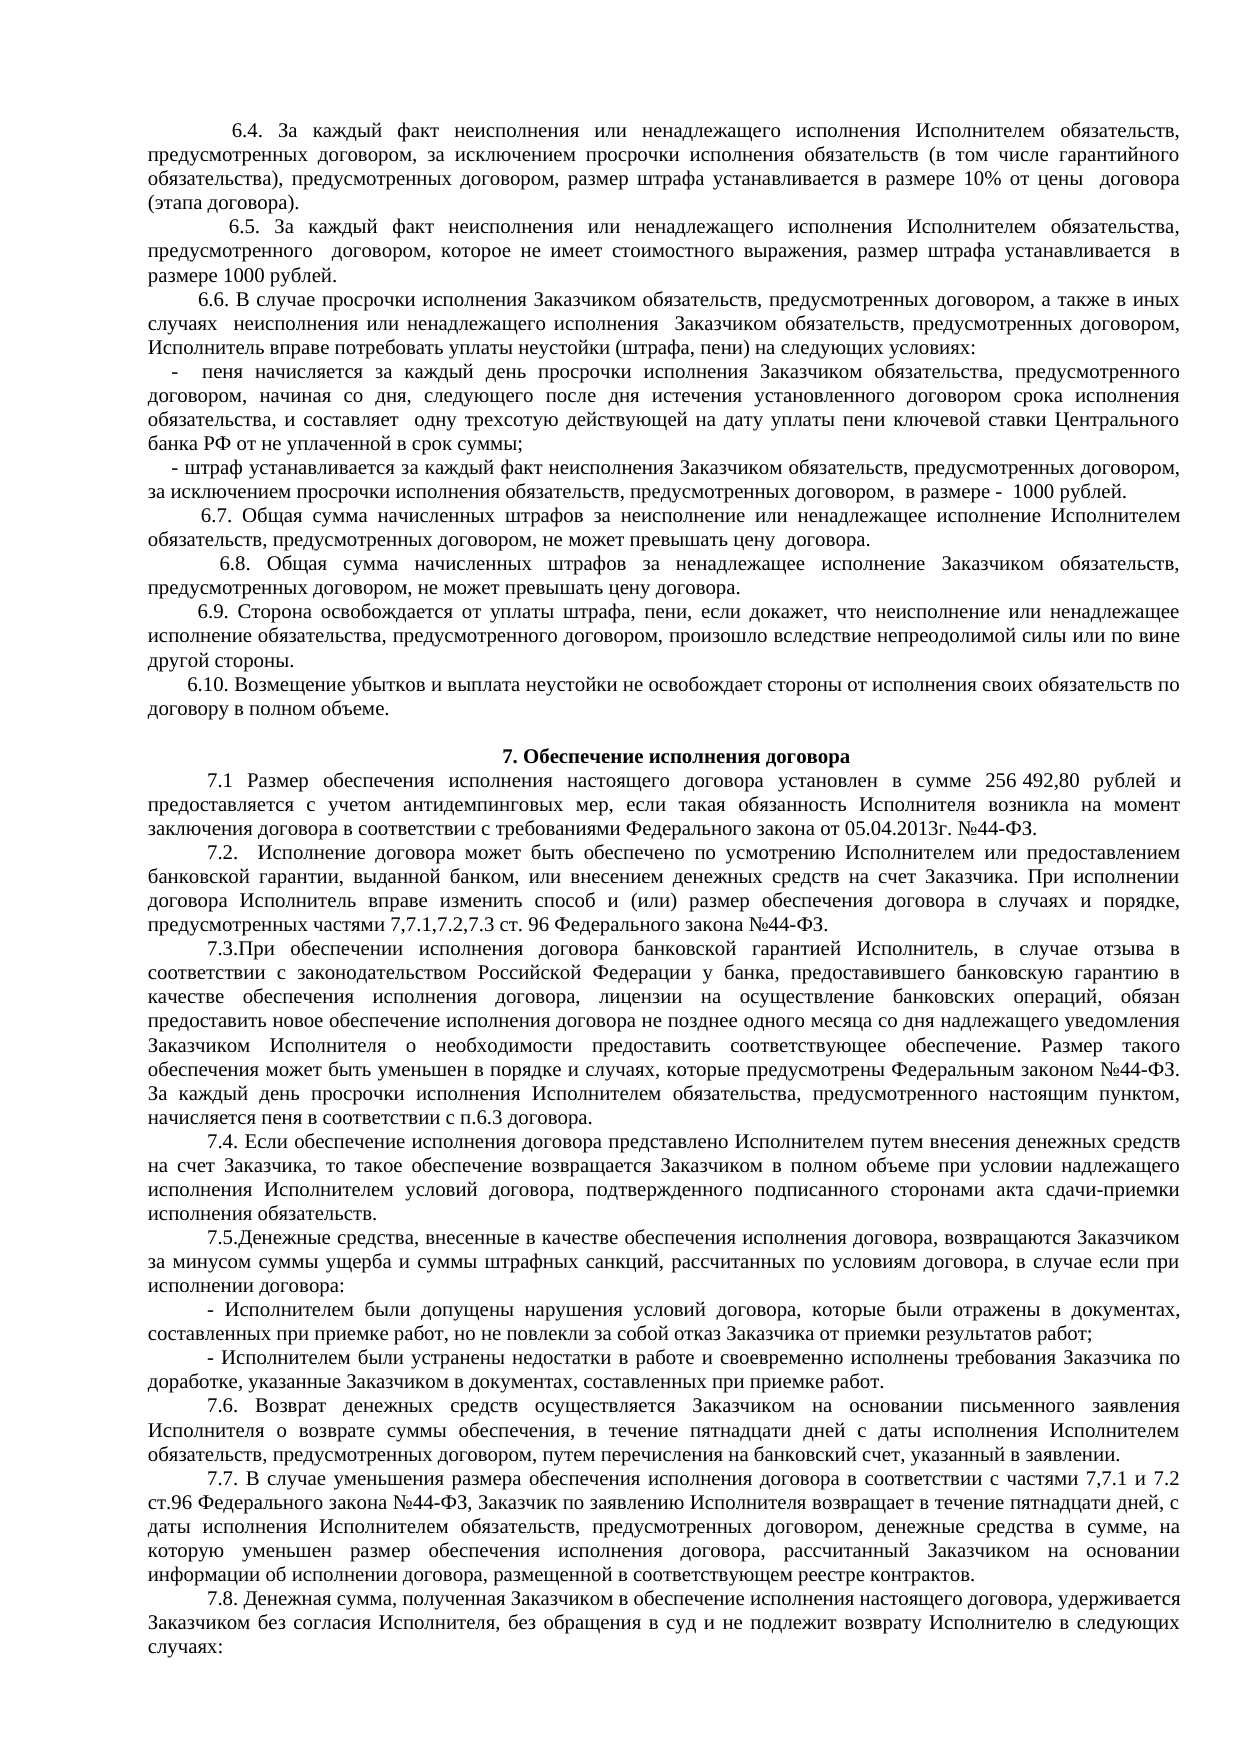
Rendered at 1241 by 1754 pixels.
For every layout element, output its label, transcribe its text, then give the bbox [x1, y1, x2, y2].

text 7.6. Возврат денежных средств осуществляется Заказчиком на основании письменного заявления Исполнителя о возврате суммы обеспечения, в течение пятнадцати дней с даты исполнения Исполнителем обязательств, предусмотренных договором, путем перечисления на банковский счет, указанный в заявлении. [148, 1393, 1181, 1466]
text - Исполнителем были допущены нарушения условий договора, которые были отражены в документах, составленных при приемке работ, но не повлекли за собой отказ Заказчика от приемки результатов работ; [148, 1297, 1181, 1345]
text 7.4. Если обеспечение исполнения договора представлено Исполнителем путем внесения денежных средств на счет Заказчика, то такое обеспечение возвращается Заказчиком в полном объеме при условии надлежащего исполнения Исполнителем условий договора, подтвержденного подписанного сторонами акта сдачи-приемки исполнения обязательств. [148, 1129, 1181, 1225]
text 7.5.Денежные средства, внесенные в качестве обеспечения исполнения договора, возвращаются Заказчиком за минусом суммы ущерба и суммы штрафных санкций, рассчитанных по условиям договора, в случае если при исполнении договора: [148, 1225, 1181, 1297]
text 7.7. В случае уменьшения размера обеспечения исполнения договора в соответствии с частями 7,7.1 и 7.2 ст.96 Федерального закона №44-ФЗ, Заказчик по заявлению Исполнителя возвращает в течение пятнадцати дней, с даты исполнения Исполнителем обязательств, предусмотренных договором, денежные средства в сумме, на которую уменьшен размер обеспечения исполнения договора, рассчитанный Заказчиком на основании информации об исполнении договора, размещенной в соответствующем реестре контрактов. [148, 1466, 1181, 1586]
text 7. Обеспечение исполнения договора [148, 744, 1181, 768]
text 6.8. Общая сумма начисленных штрафов за ненадлежащее исполнение Заказчиком обязательств, предусмотренных договором, не может превышать цену договора. [148, 551, 1181, 599]
text 6.9. Сторона освобождается от уплаты штрафа, пени, если докажет, что неисполнение или ненадлежащее исполнение обязательства, предусмотренного договором, произошло вследствие непреодолимой силы или по вине другой стороны. [148, 599, 1181, 672]
text - пеня начисляется за каждый день просрочки исполнения Заказчиком обязательства, предусмотренного договором, начиная со дня, следующего после дня истечения установленного договором срока исполнения обязательства, и составляет одну трехсотую действующей на дату уплаты пени ключевой ставки Центрального банка РФ от не уплаченной в срок суммы; [148, 359, 1181, 455]
text 6.7. Общая сумма начисленных штрафов за неисполнение или ненадлежащее исполнение Исполнителем обязательств, предусмотренных договором, не может превышать цену договора. [148, 503, 1181, 551]
text 6.4. За каждый факт неисполнения или ненадлежащего исполнения Исполнителем обязательств, предусмотренных договором, за исключением просрочки исполнения обязательств (в том числе гарантийного обязательства), предусмотренных договором, размер штрафа устанавливается в размере 10% от цены договора (этапа договора). [148, 118, 1181, 214]
text 6.6. В случае просрочки исполнения Заказчиком обязательств, предусмотренных договором, а также в иных случаях неисполнения или ненадлежащего исполнения Заказчиком обязательств, предусмотренных договором, Исполнитель вправе потребовать уплаты неустойки (штрафа, пени) на следующих условиях: [148, 287, 1181, 359]
text 6.5. За каждый факт неисполнения или ненадлежащего исполнения Исполнителем обязательства, предусмотренного договором, которое не имеет стоимостного выражения, размер штрафа устанавливается в размере 1000 рублей. [148, 214, 1181, 287]
text 7.3.При обеспечении исполнения договора банковской гарантией Исполнитель, в случае отзыва в соответствии с законодательством Российской Федерации у банка, предоставившего банковскую гарантию в качестве обеспечения исполнения договора, лицензии на осуществление банковских операций, обязан предоставить новое обеспечение исполнения договора не позднее одного месяца со дня надлежащего уведомления Заказчиком Исполнителя о необходимости предоставить соответствующее обеспечение. Размер такого обеспечения может быть уменьшен в порядке и случаях, которые предусмотрены Федеральным законом №44-ФЗ. За каждый день просрочки исполнения Исполнителем обязательства, предусмотренного настоящим пунктом, начисляется пеня в соответствии с п.6.3 договора. [148, 936, 1181, 1129]
text 6.10. Возмещение убытков и выплата неустойки не освобождает стороны от исполнения своих обязательств по договору в полном объеме. [148, 672, 1181, 720]
text 7.2. Исполнение договора может быть обеспечено по усмотрению Исполнителем или предоставлением банковской гарантии, выданной банком, или внесением денежных средств на счет Заказчика. При исполнении договора Исполнитель вправе изменить способ и (или) размер обеспечения договора в случаях и порядке, предусмотренных частями 7,7.1,7.2,7.3 ст. 96 Федерального закона №44-ФЗ. [148, 840, 1181, 936]
text - штраф устанавливается за каждый факт неисполнения Заказчиком обязательств, предусмотренных договором, за исключением просрочки исполнения обязательств, предусмотренных договором, в размере - 1000 рублей. [148, 455, 1181, 503]
text 7.8. Денежная сумма, полученная Заказчиком в обеспечение исполнения настоящего договора, удерживается Заказчиком без согласия Исполнителя, без обращения в суд и не подлежит возврату Исполнителю в следующих случаях: [148, 1586, 1181, 1658]
text 7.1 Размер обеспечения исполнения настоящего договора установлен в сумме 256 492,80 рублей и предоставляется с учетом антидемпинговых мер, если такая обязанность Исполнителя возникла на момент заключения договора в соответствии с требованиями Федерального закона от 05.04.2013г. №44-ФЗ. [148, 768, 1181, 840]
text - Исполнителем были устранены недостатки в работе и своевременно исполнены требования Заказчика по доработке, указанные Заказчиком в документах, составленных при приемке работ. [148, 1345, 1181, 1393]
